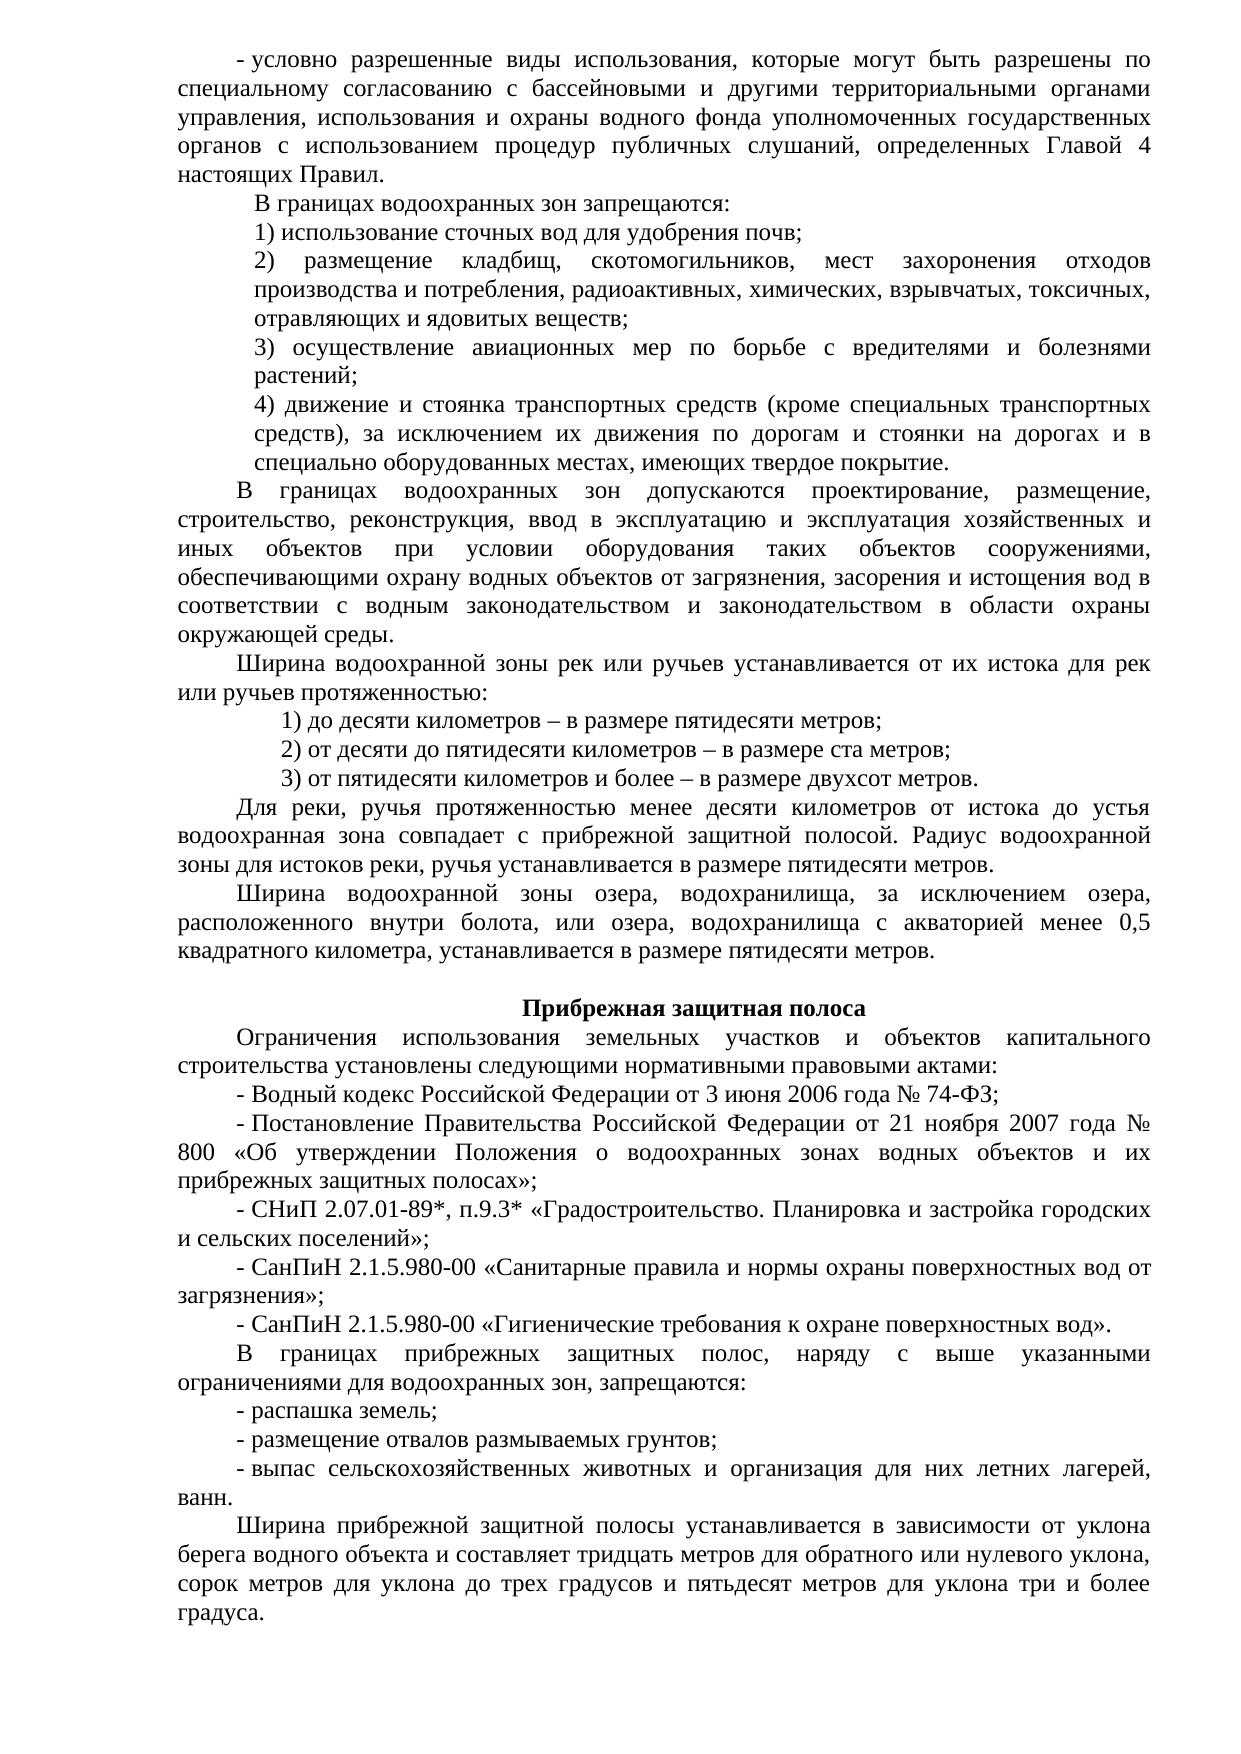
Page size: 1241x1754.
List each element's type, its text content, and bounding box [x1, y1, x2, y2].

list СанПиН 2.1.5.980-00 «Санитарные правила и нормы охраны поверхностных вод от загрязнения»; [177, 1252, 1152, 1309]
list СНиП 2.07.01-89*, п.9.3* «Градостроительство. Планировка и застройка городских и сельских поселений»; [177, 1194, 1152, 1252]
list размещение отвалов размываемых грунтов; [177, 1424, 1152, 1453]
text Для реки, ручья протяженностью менее десяти километров от истока до устья водоохранная зона совпадает с прибрежной защитной полосой. Радиус водоохранной зоны для истоков реки, ручья устанавливается в размере пятидесяти метров. [177, 792, 1152, 878]
list Водный кодекс Российской Федерации от 3 июня 2006 года № 74-ФЗ; [177, 1079, 1152, 1108]
text В границах прибрежных защитных полос, наряду с выше указанными ограничениями для водоохранных зон, запрещаются: [177, 1338, 1152, 1396]
list условно разрешенные виды использования, которые могут быть разрешены по специальному согласованию с бассейновыми и другими территориальными органами управления, использования и охраны водного фонда уполномоченных государственных органов с использованием процедур публичных слушаний, определенных Главой 4 настоящих Правил. [177, 44, 1152, 188]
text В границах водоохранных зон запрещаются: [254, 188, 1152, 217]
list СанПиН 2.1.5.980-00 «Гигиенические требования к охране поверхностных вод». [177, 1309, 1152, 1338]
text 1) до десяти километров – в размере пятидесяти метров; [221, 706, 1152, 734]
text 3) от пятидесяти километров и более – в размере двухсот метров. [221, 763, 1152, 792]
text 2) от десяти до пятидесяти километров – в размере ста метров; [221, 734, 1152, 763]
text Прибрежная защитная полоса [177, 993, 1152, 1022]
list распашка земель; [177, 1396, 1152, 1424]
list выпас сельскохозяйственных животных и организация для них летних лагерей, ванн. [177, 1453, 1152, 1511]
text Ширина прибрежной защитной полосы устанавливается в зависимости от уклона берега водного объекта и составляет тридцать метров для обратного или нулевого уклона, сорок метров для уклона до трех градусов и пятьдесят метров для уклона три и более градуса. [177, 1511, 1152, 1626]
list Постановление Правительства Российской Федерации от 21 ноября 2007 года № 800 «Об утверждении Положения о водоохранных зонах водных объектов и их прибрежных защитных полосах»; [177, 1108, 1152, 1194]
text 4) движение и стоянка транспортных средств (кроме специальных транспортных средств), за исключением их движения по дорогам и стоянки на дорогах и в специально оборудованных местах, имеющих твердое покрытие. [254, 389, 1152, 476]
text В границах водоохранных зон допускаются проектирование, размещение, строительство, реконструкция, ввод в эксплуатацию и эксплуатация хозяйственных и иных объектов при условии оборудования таких объектов сооружениями, обеспечивающими охрану водных объектов от загрязнения, засорения и истощения вод в соответствии с водным законодательством и законодательством в области охраны окружающей среды. [177, 476, 1152, 648]
text 1) использование сточных вод для удобрения почв; [254, 217, 1152, 246]
text 3) осуществление авиационных мер по борьбе с вредителями и болезнями растений; [254, 332, 1152, 389]
text Ширина водоохранной зоны озера, водохранилища, за исключением озера, расположенного внутри болота, или озера, водохранилища с акваторией менее 0,5 квадратного километра, устанавливается в размере пятидесяти метров. [177, 878, 1152, 964]
text Ширина водоохранной зоны рек или ручьев устанавливается от их истока для рек или ручьев протяженностью: [177, 648, 1152, 706]
text 2) размещение кладбищ, скотомогильников, мест захоронения отходов производства и потребления, радиоактивных, химических, взрывчатых, токсичных, отравляющих и ядовитых веществ; [254, 246, 1152, 332]
text Ограничения использования земельных участков и объектов капитального строительства установлены следующими нормативными правовыми актами: [177, 1022, 1152, 1079]
